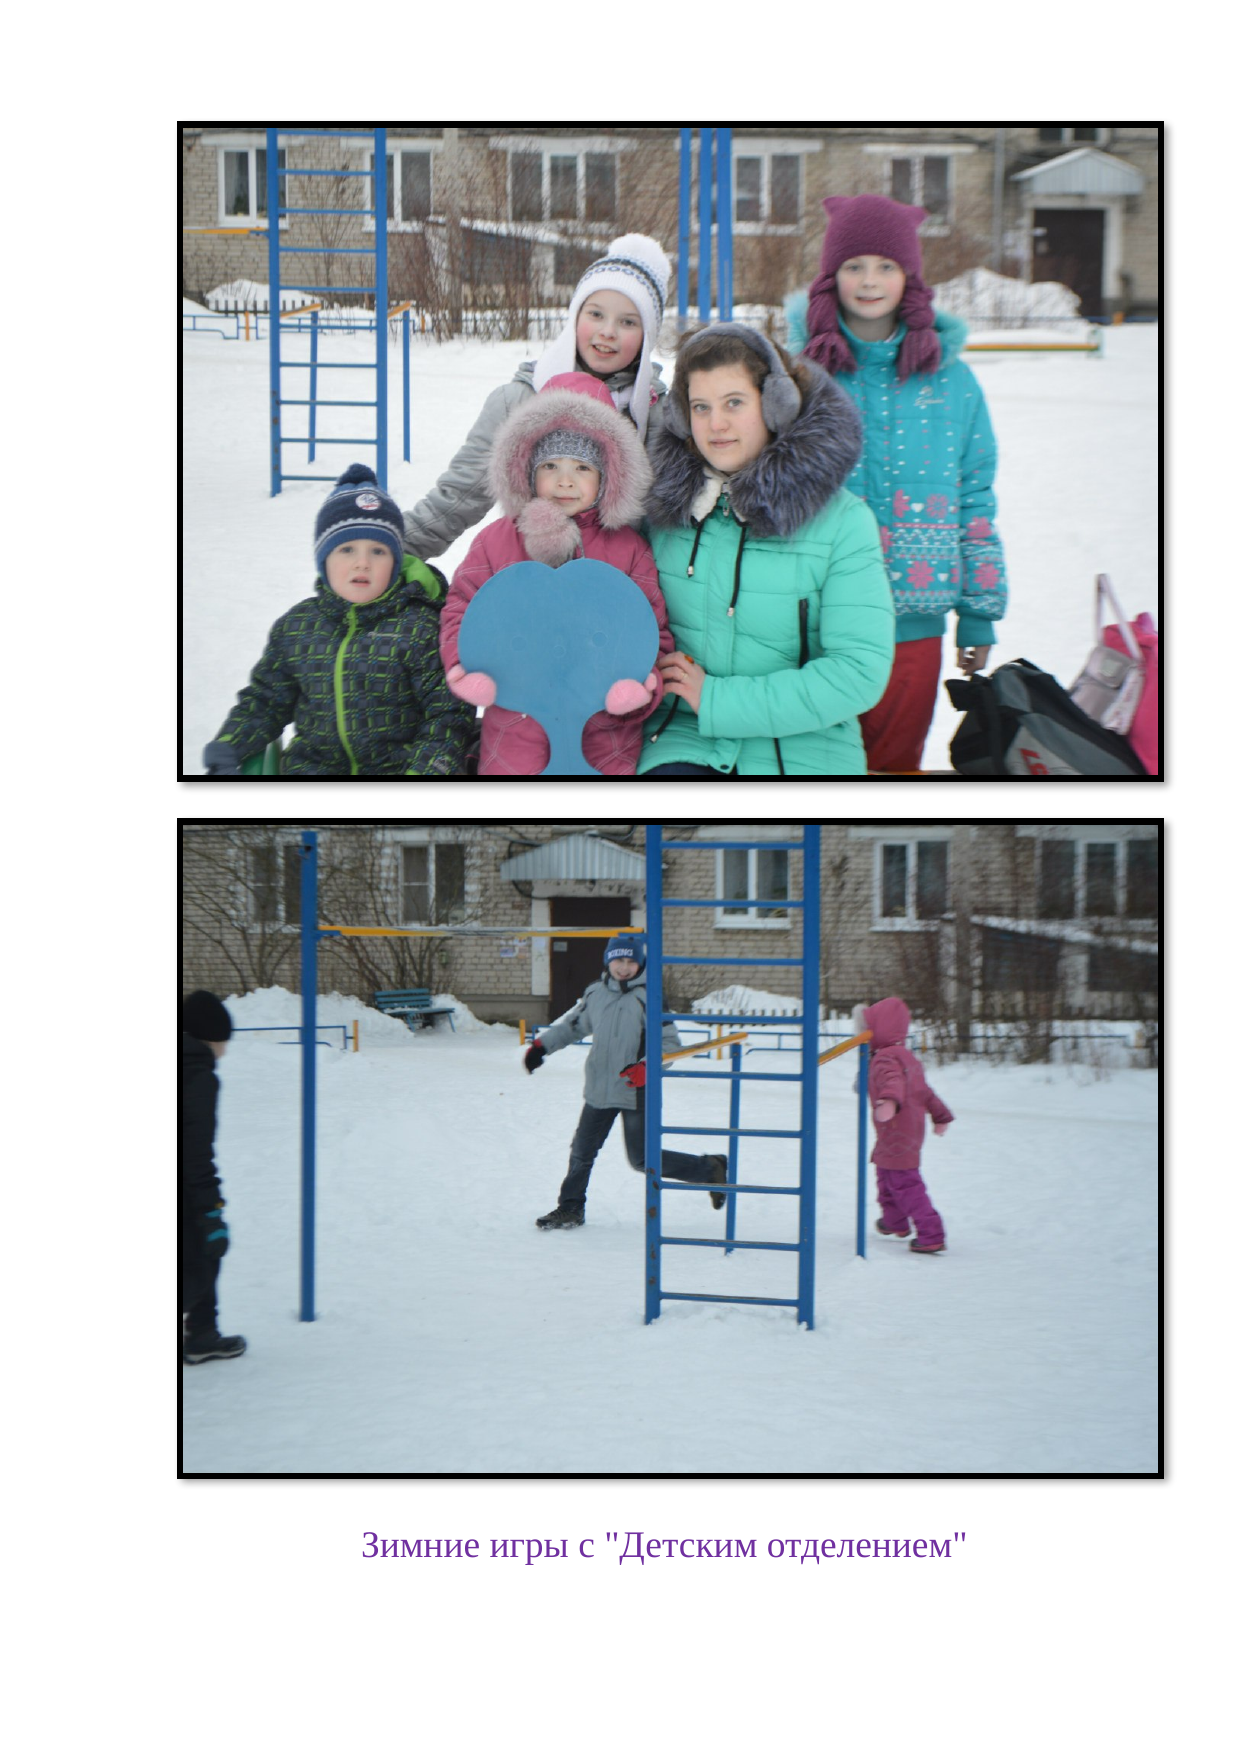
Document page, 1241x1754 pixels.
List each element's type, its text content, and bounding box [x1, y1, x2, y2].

picture [183, 825, 1158, 1473]
text Зимние игры с "Детским отделением" [177, 1523, 1152, 1566]
picture [183, 128, 1158, 775]
